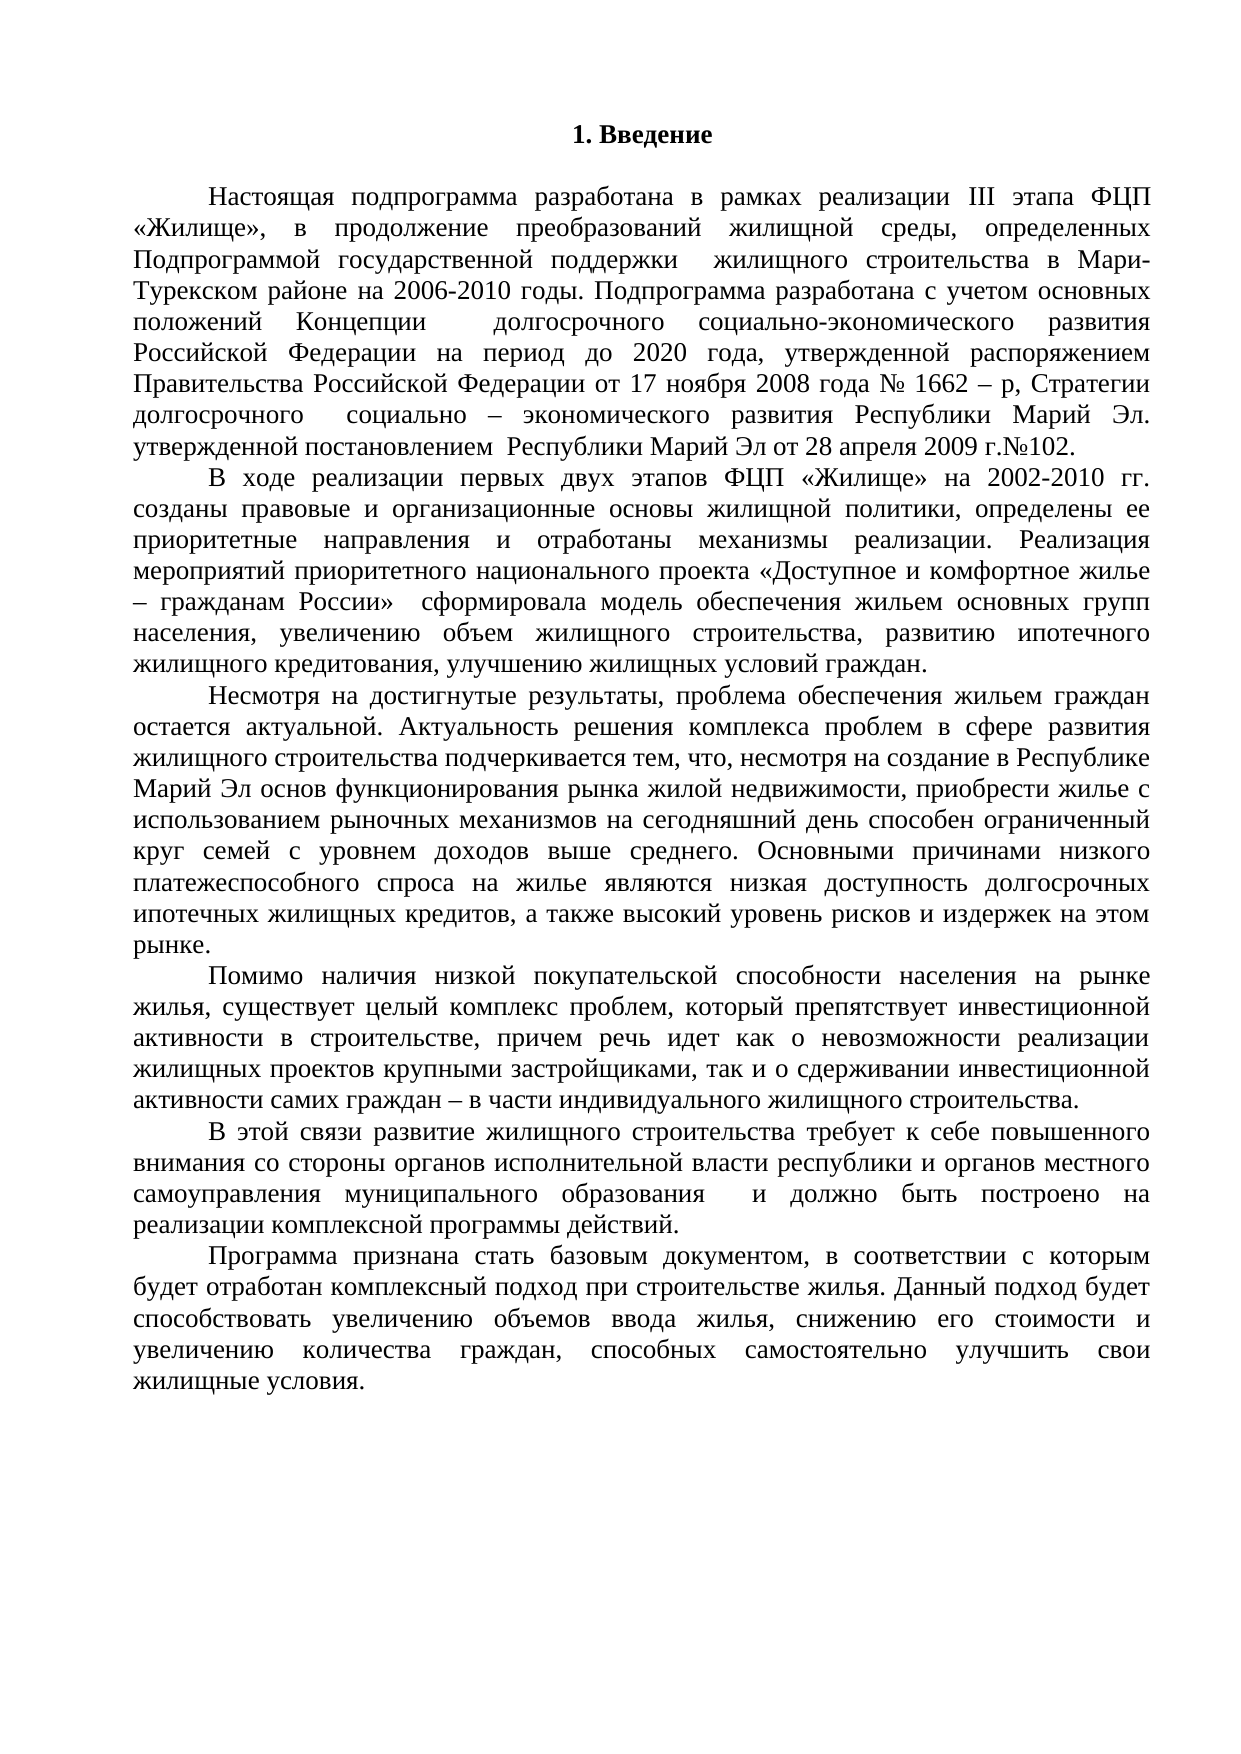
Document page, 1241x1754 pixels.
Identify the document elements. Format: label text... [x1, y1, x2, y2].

text В этой связи развитие жилищного строительства требует к себе повышенного внимания со стороны органов исполнительной власти республики и органов местного самоуправления муниципального образования и должно быть построено на реализации комплексной программы действий. [133, 1115, 1152, 1239]
text Помимо наличия низкой покупательской способности населения на рынке жилья, существует целый комплекс проблем, который препятствует инвестиционной активности в строительстве, причем речь идет как о невозможности реализации жилищных проектов крупными застройщиками, так и о сдерживании инвестиционной активности самих граждан – в части индивидуального жилищного строительства. [133, 959, 1152, 1115]
text В ходе реализации первых двух этапов ФЦП «Жилище» на 2002-2010 гг. созданы правовые и организационные основы жилищной политики, определены ее приоритетные направления и отработаны механизмы реализации. Реализация мероприятий приоритетного национального проекта «Доступное и комфортное жилье – гражданам России» сформировала модель обеспечения жильем основных групп населения, увеличению объем жилищного строительства, развитию ипотечного жилищного кредитования, улучшению жилищных условий граждан. [133, 461, 1152, 679]
text Программа признана стать базовым документом, в соответствии с которым будет отработан комплексный подход при строительстве жилья. Данный подход будет способствовать увеличению объемов ввода жилья, снижению его стоимости и увеличению количества граждан, способных самостоятельно улучшить свои жилищные условия. [133, 1239, 1152, 1395]
text 1. Введение [133, 118, 1152, 149]
text Настоящая подпрограмма разработана в рамках реализации III этапа ФЦП «Жилище», в продолжение преобразований жилищной среды, определенных Подпрограммой государственной поддержки жилищного строительства в Мари-Турекском районе на 2006-2010 годы. Подпрограмма разработана с учетом основных положений Концепции долгосрочного социально-экономического развития Российской Федерации на период до 2020 года, утвержденной распоряжением Правительства Российской Федерации от 17 ноября 2008 года № 1662 – р, Стратегии долгосрочного социально – экономического развития Республики Марий Эл. утвержденной постановлением Республики Марий Эл от 28 апреля .№102. [133, 180, 1152, 461]
text Несмотря на достигнутые результаты, проблема обеспечения жильем граждан остается актуальной. Актуальность решения комплекса проблем в сфере развития жилищного строительства подчеркивается тем, что, несмотря на создание в Республике Марий Эл основ функционирования рынка жилой недвижимости, приобрести жилье с использованием рыночных механизмов на сегодняшний день способен ограниченный круг семей с уровнем доходов выше среднего. Основными причинами низкого платежеспособного спроса на жилье являются низкая доступность долгосрочных ипотечных жилищных кредитов, а также высокий уровень рисков и издержек на этом рынке. [133, 679, 1152, 959]
